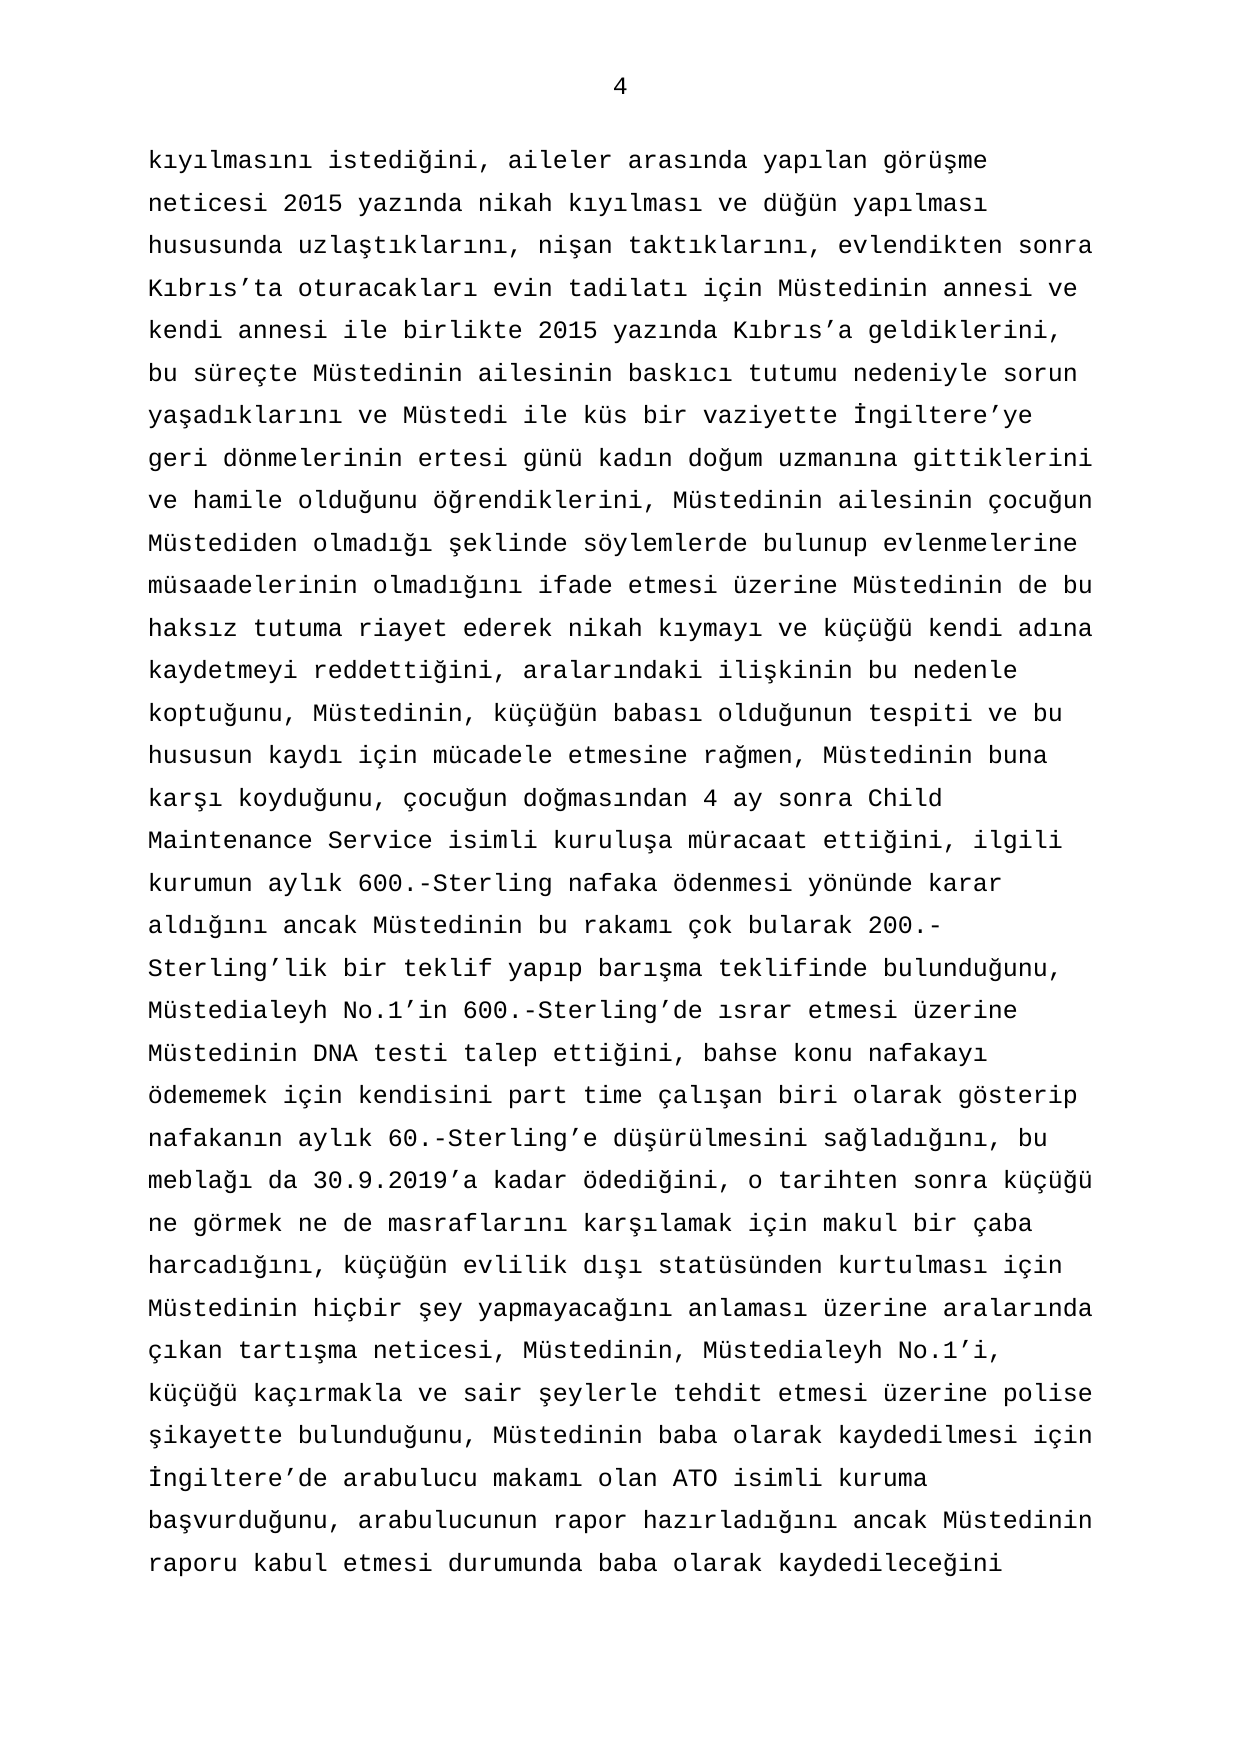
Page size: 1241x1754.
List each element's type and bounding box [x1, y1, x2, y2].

text [148, 148, 1093, 1578]
